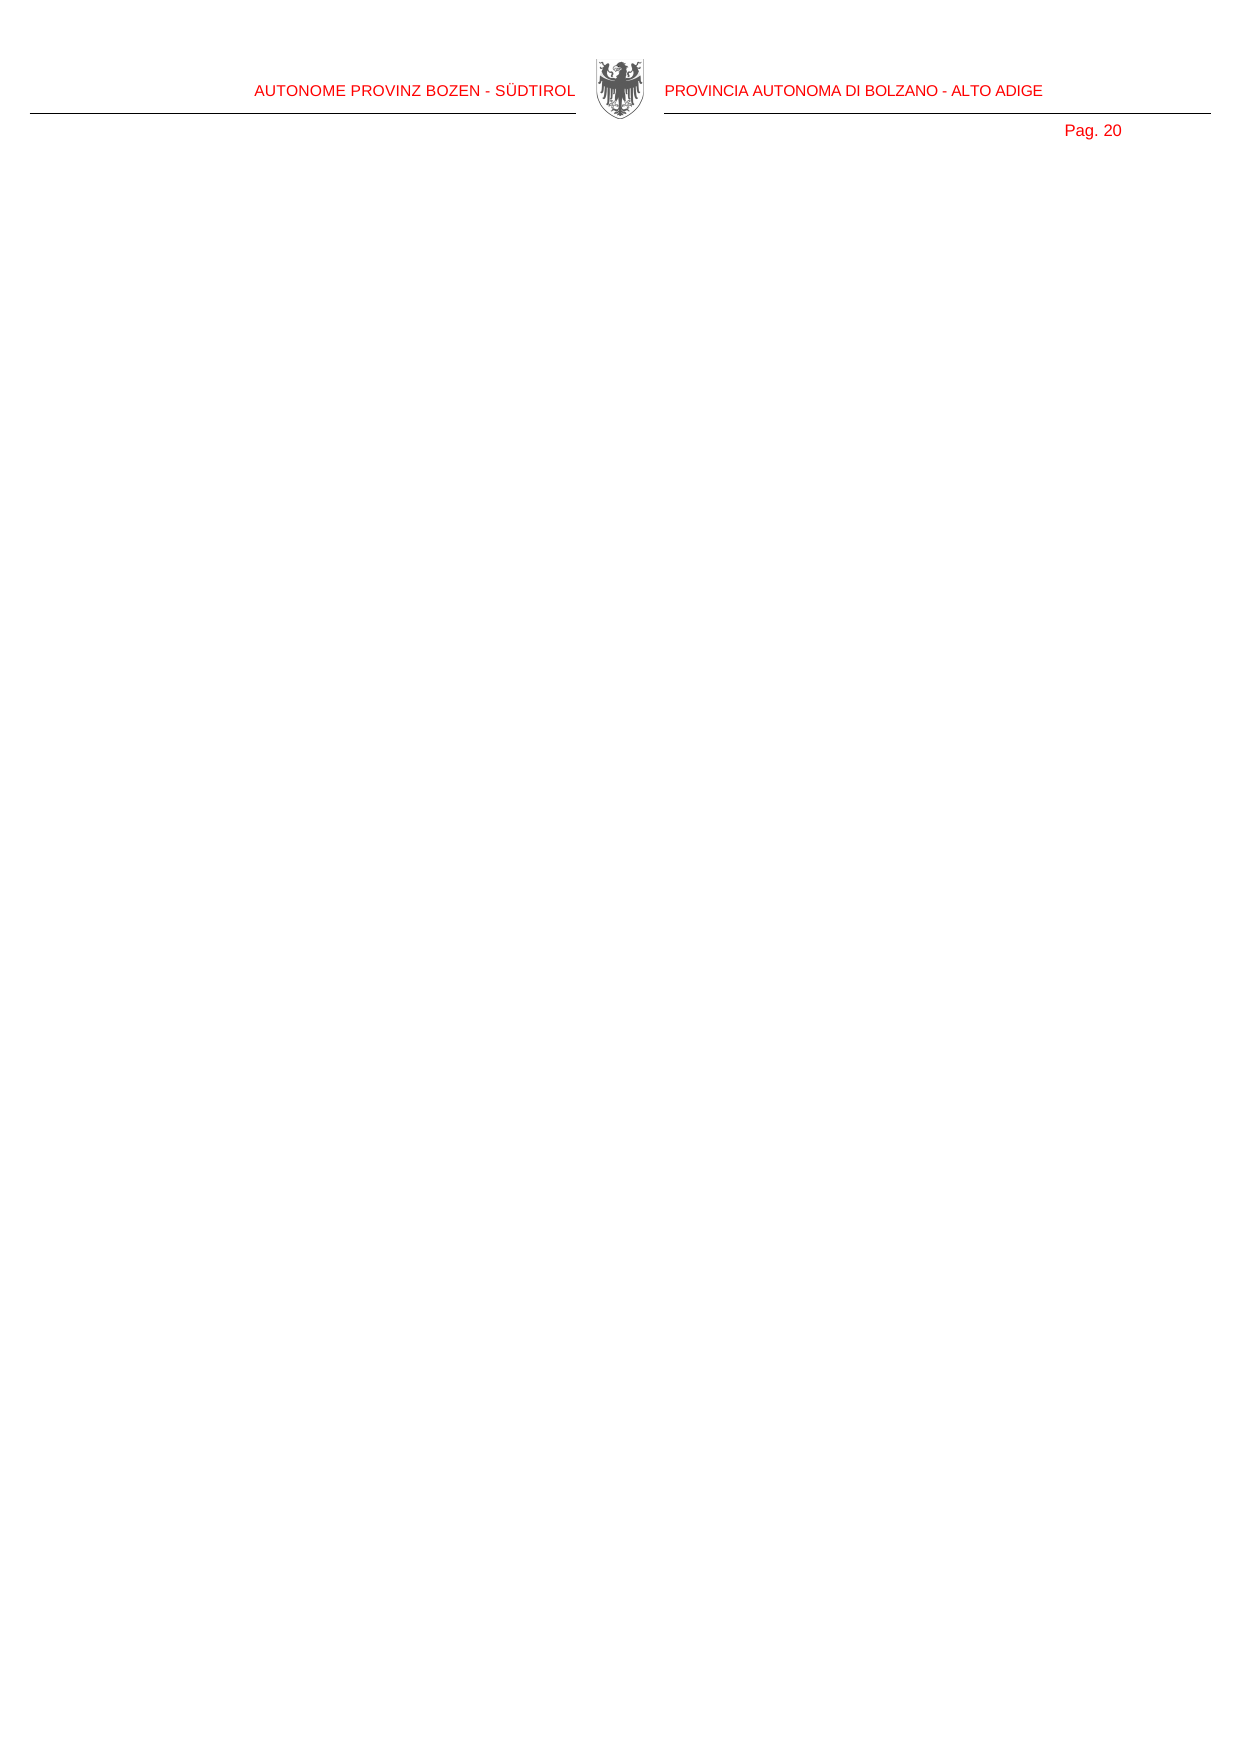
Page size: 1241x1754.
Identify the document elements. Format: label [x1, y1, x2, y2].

picture [596, 59, 644, 119]
